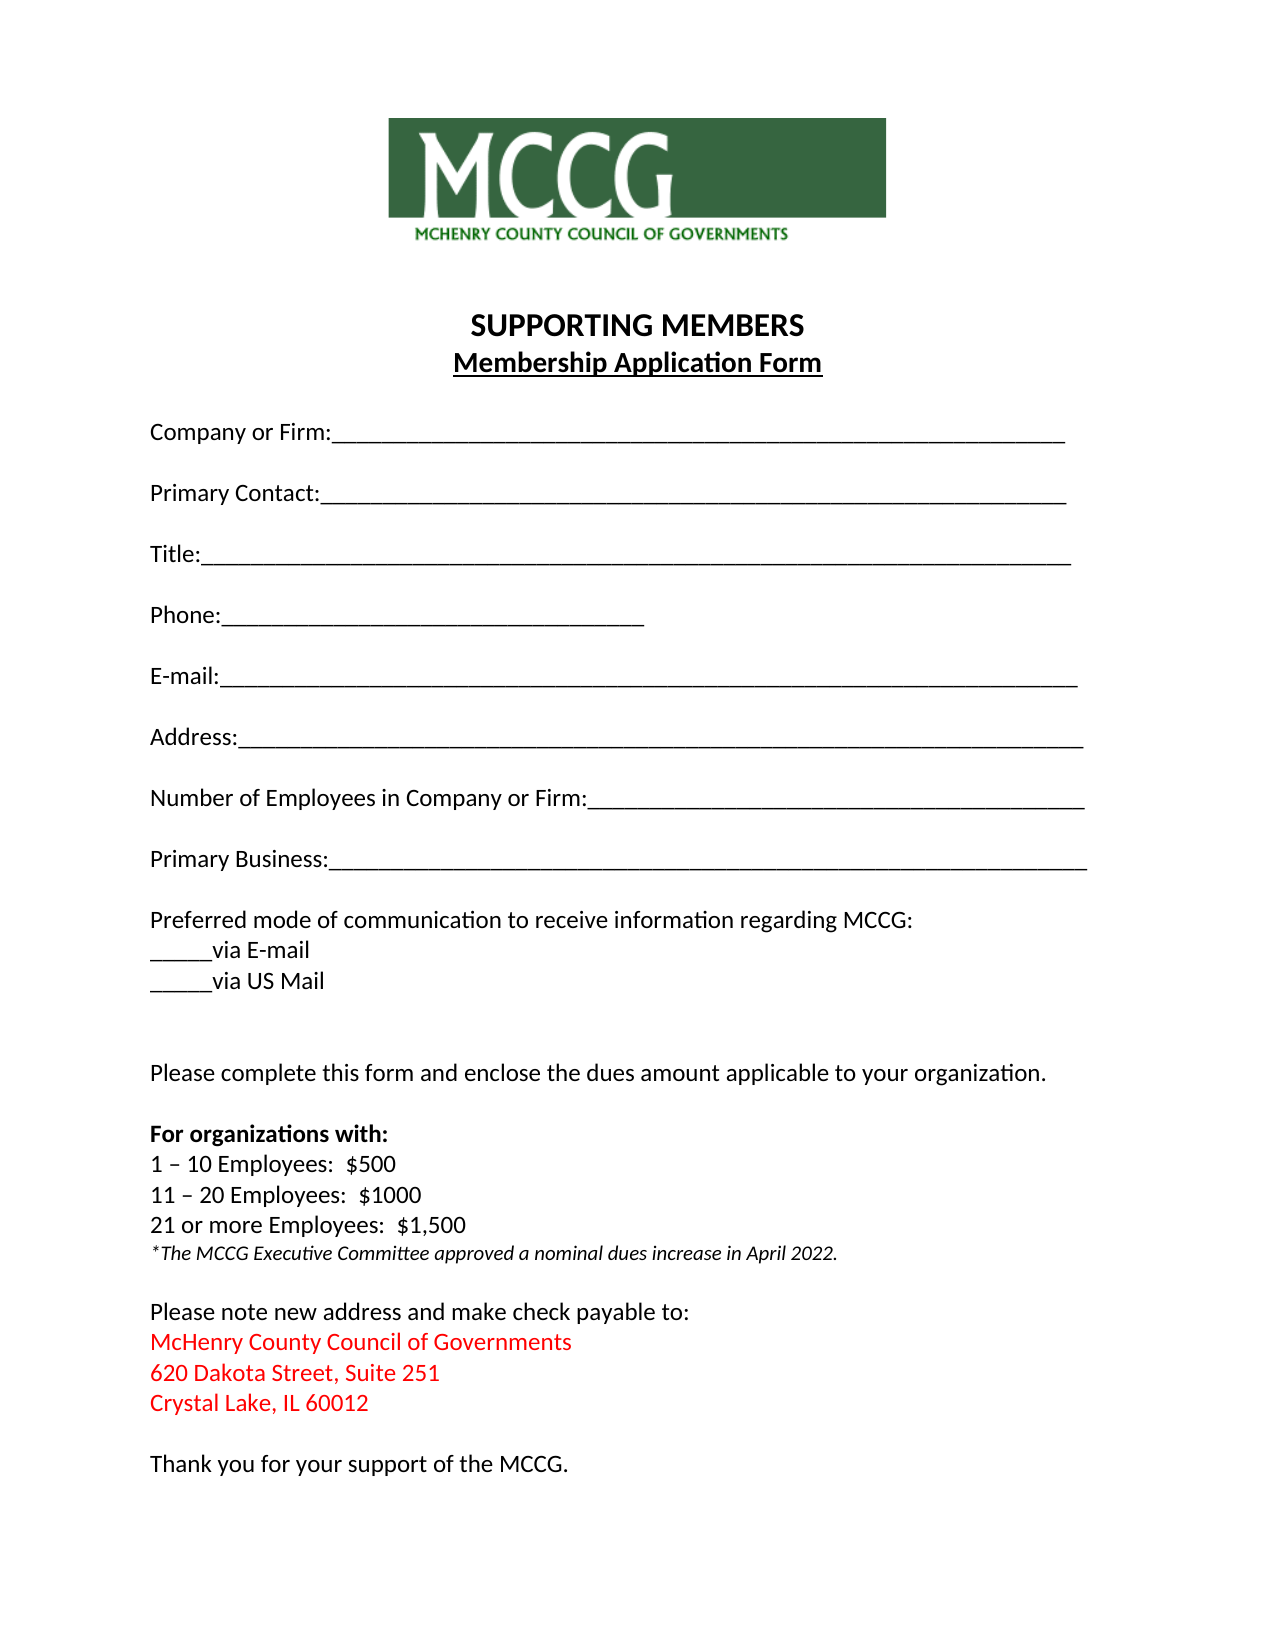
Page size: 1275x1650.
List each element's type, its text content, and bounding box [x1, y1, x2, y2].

text *The MCCG Executive Committee approved a nominal dues increase in April 2022. [150, 1240, 1125, 1265]
text For organizations with: [150, 1118, 1125, 1148]
text Please complete this form and enclose the dues amount applicable to your organization. [150, 1057, 1125, 1087]
text 1 – 10 Employees: $500 [150, 1148, 1125, 1179]
text E-mail:_____________________________________________________________________ [150, 660, 1125, 690]
text Address:____________________________________________________________________ [150, 721, 1125, 751]
text Primary Business:_____________________________________________________________ [150, 843, 1125, 873]
text 11 – 20 Employees: $1000 [150, 1179, 1125, 1209]
text _____via E-mail [150, 934, 1125, 965]
text Company or Firm:___________________________________________________________ [150, 416, 1125, 446]
text McHenry County Council of Governments [150, 1326, 1125, 1357]
text Preferred mode of communication to receive information regarding MCCG: [150, 904, 1125, 934]
text 620 Dakota Street, Suite 251 [150, 1357, 1125, 1387]
text _____via US Mail [150, 965, 1125, 996]
text Please note new address and make check payable to: [150, 1296, 1125, 1326]
text Number of Employees in Company or Firm:________________________________________ [150, 782, 1125, 812]
picture [388, 118, 887, 248]
text Primary Contact:____________________________________________________________ [150, 477, 1125, 507]
text Crystal Lake, IL 60012 [150, 1387, 1125, 1418]
text Membership Application Form [150, 344, 1125, 380]
text SUPPORTING MEMBERS [150, 304, 1125, 344]
text 21 or more Employees: $1,500 [150, 1209, 1125, 1240]
text Title:______________________________________________________________________ [150, 538, 1125, 568]
text Thank you for your support of the MCCG. [150, 1448, 1125, 1479]
text Phone:__________________________________ [150, 599, 1125, 629]
